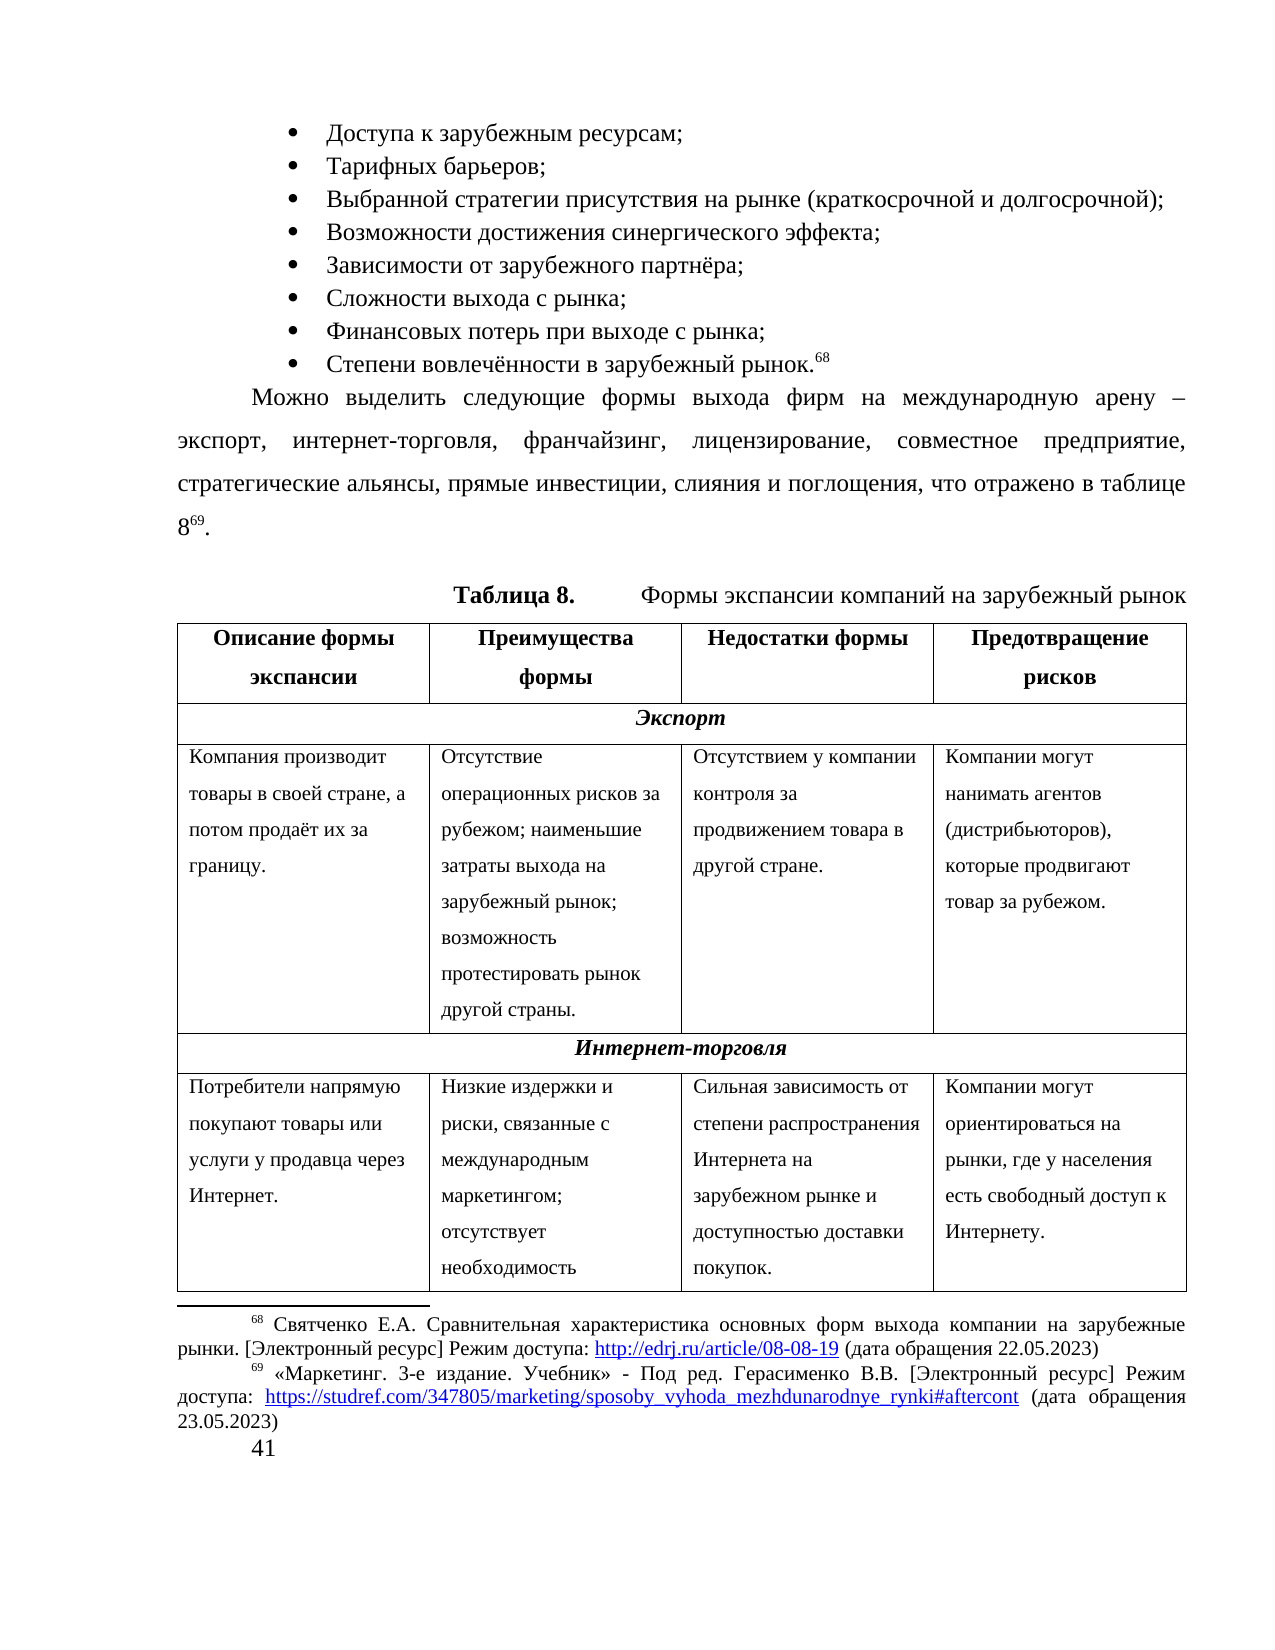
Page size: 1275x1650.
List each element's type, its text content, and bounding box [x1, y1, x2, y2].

list Степени вовлечённости в зарубежный рынок. [288, 349, 1186, 378]
table_cell Отсутствие операционных рисков за рубежом; наименьшие затраты выхода на зарубежный рынок; возможность протестировать рынок другой страны. [430, 745, 681, 1033]
table_cell Экспорт [178, 704, 1186, 743]
list Финансовых потерь при выходе с рынка; [288, 316, 1186, 345]
table_cell Компания производит товары в своей стране, а потом продаёт их за границу. [178, 745, 429, 1033]
table_cell Компании могут нанимать агентов (дистрибьюторов), которые продвигают товар за рубежом. [934, 745, 1186, 1033]
text Можно выделить следующие формы выхода фирм на международную арену – экспорт, интернет-торговля, франчайзинг, лицензирование, совместное предприятие, стратегические альянсы, прямые инвестиции, слияния и поглощения, что отражено в таблице 8. [177, 382, 1186, 540]
table_cell Отсутствием у компании контроля за продвижением товара в другой стране. [682, 745, 933, 1033]
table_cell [934, 1074, 1186, 1291]
table_header Предотвращение рисков [934, 624, 1186, 703]
table_header Описание формы экспансии [178, 624, 429, 703]
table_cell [682, 1074, 933, 1291]
list Доступа к зарубежным ресурсам; [288, 118, 1186, 147]
table_cell Интернет-торговля [178, 1034, 1186, 1073]
list Тарифных барьеров; [288, 151, 1186, 180]
text Формы экспансии компаний на зарубежный рынок [215, 580, 1186, 608]
list Возможности достижения синергического эффекта; [288, 217, 1186, 246]
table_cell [178, 1074, 429, 1291]
table_header Преимущества формы [430, 624, 681, 703]
table_header Недостатки формы [682, 624, 933, 703]
list Выбранной стратегии присутствия на рынке (краткосрочной и долгосрочной); [288, 184, 1186, 213]
list Зависимости от зарубежного партнёра; [288, 250, 1186, 279]
list Сложности выхода с рынка; [288, 283, 1186, 312]
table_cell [430, 1074, 681, 1291]
